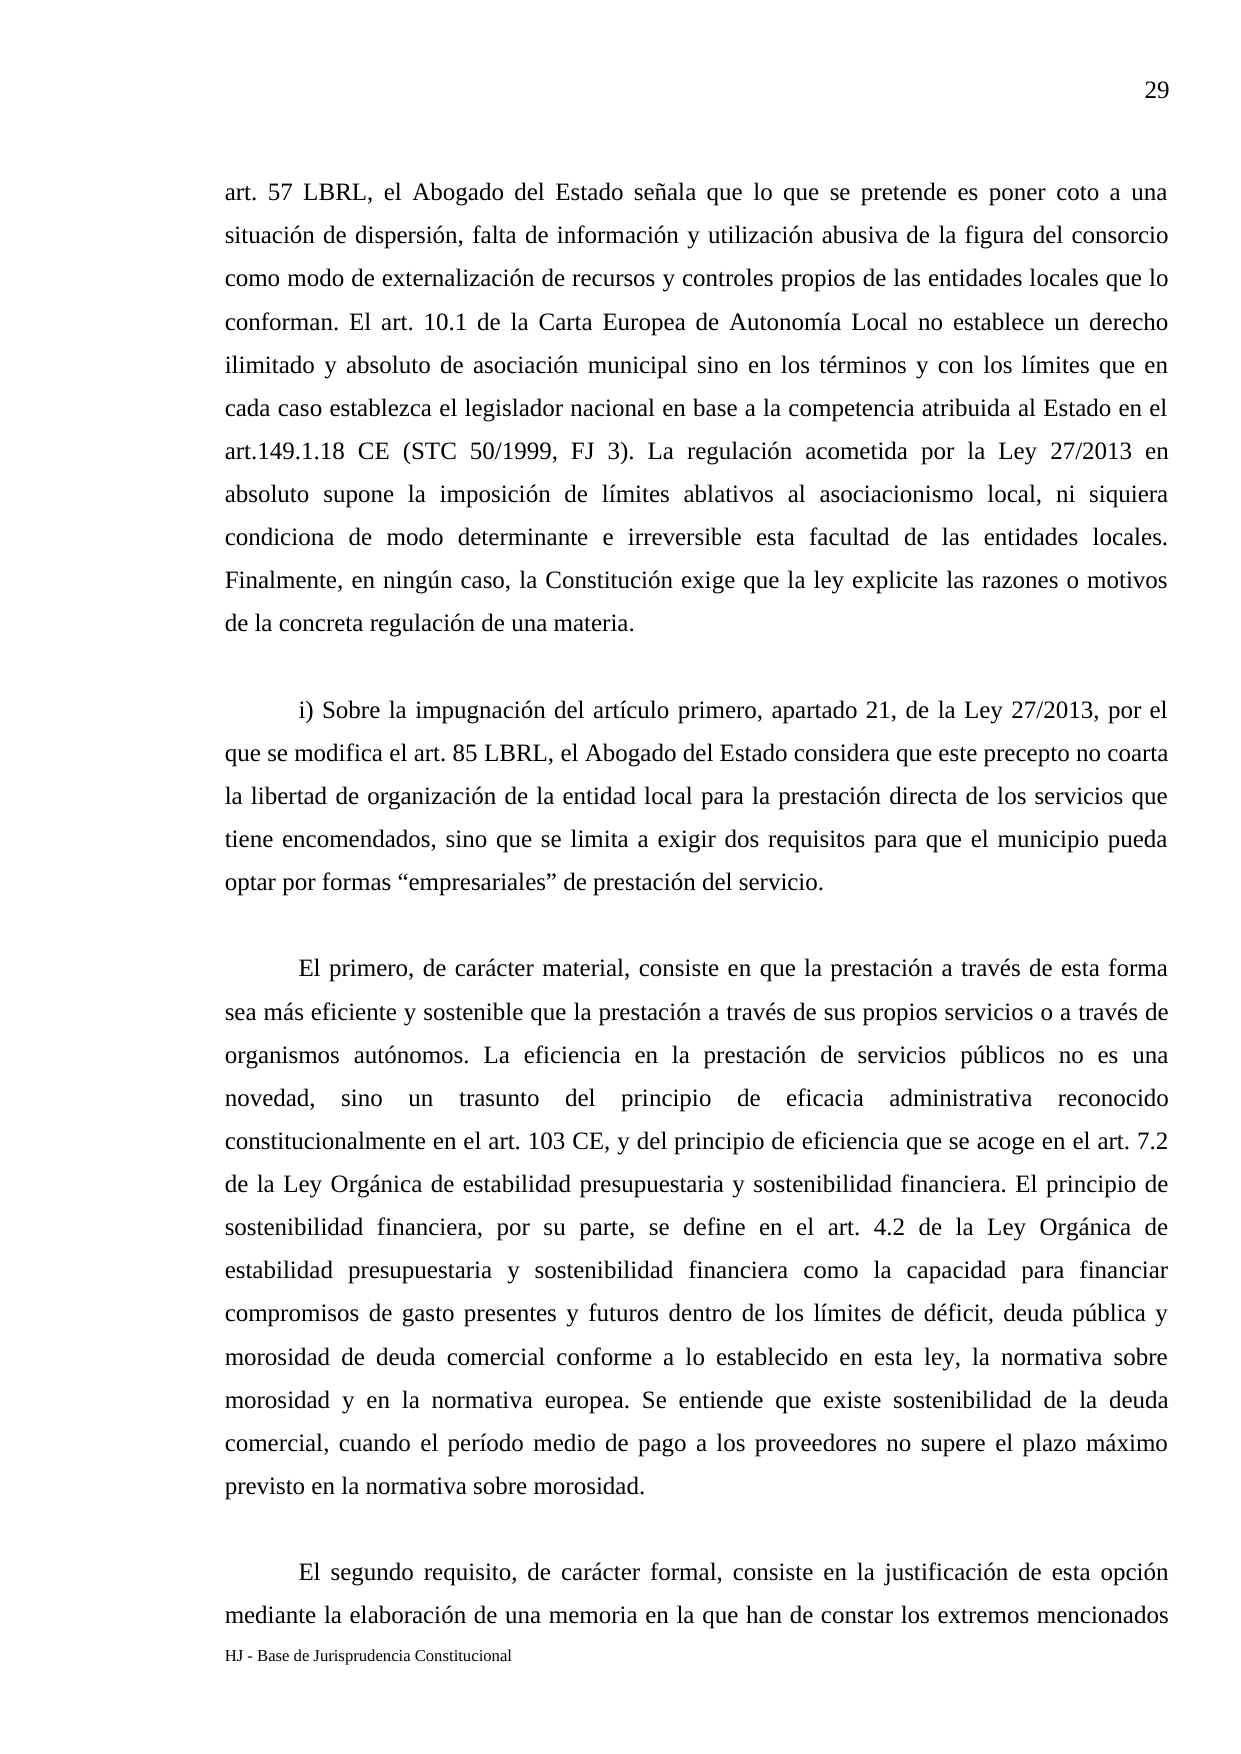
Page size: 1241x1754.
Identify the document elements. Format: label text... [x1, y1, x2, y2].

text i) Sobre la impugnación del artículo primero, apartado 21, de la Ley 27/2013, por el que se modifica el art. 85 LBRL, el Abogado del Estado considera que este precepto no coarta la libertad de organización de la entidad local para la prestación directa de los servicios que tiene encomendados, sino que se limita a exigir dos requisitos para que el municipio pueda optar por formas “empresariales” de prestación del servicio. [224, 695, 1169, 896]
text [224, 177, 1169, 637]
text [224, 1557, 1169, 1629]
text El primero, de carácter material, consiste en que la prestación a través de esta forma sea más eficiente y sostenible que la prestación a través de sus propios servicios o a través de organismos autónomos. La eficiencia en la prestación de servicios públicos no es una novedad, sino un trasunto del principio de eficacia administrativa reconocido constitucionalmente en el art. 103 CE, y del principio de eficiencia que se acoge en el art. 7.2 de la Ley Orgánica de estabilidad presupuestaria y sostenibilidad financiera. El principio de sostenibilidad financiera, por su parte, se define en el art. 4.2 de la Ley Orgánica de estabilidad presupuestaria y sostenibilidad financiera como la capacidad para financiar compromisos de gasto presentes y futuros dentro de los límites de déficit, deuda pública y morosidad de deuda comercial conforme a lo establecido en esta ley, la normativa sobre morosidad y en la normativa europea. Se entiende que existe sostenibilidad de la deuda comercial, cuando el período medio de pago a los proveedores no supere el plazo máximo previsto en la normativa sobre morosidad. [224, 953, 1169, 1500]
